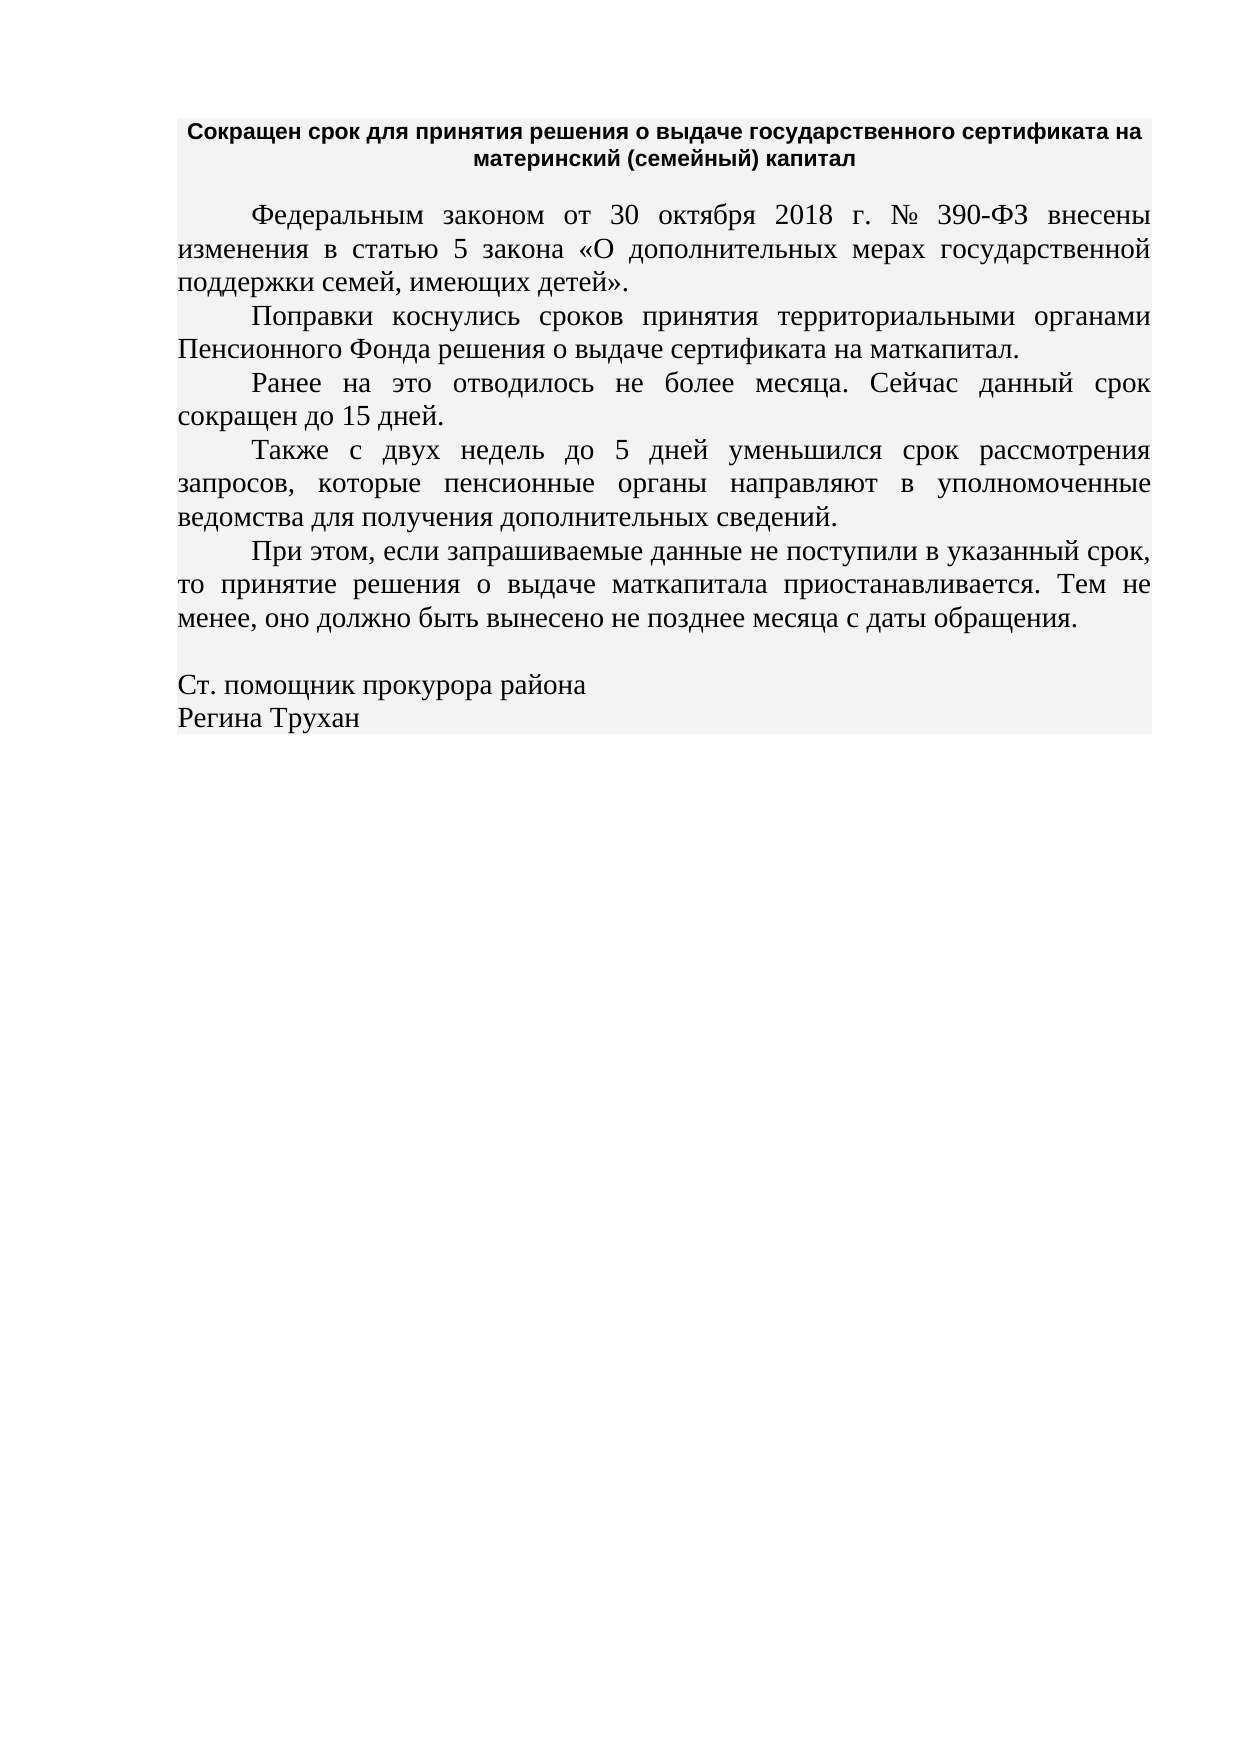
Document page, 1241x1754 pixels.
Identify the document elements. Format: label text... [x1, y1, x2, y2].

text Ранее на это отводилось не более месяца. Сейчас данный срок сокращен до 15 дней. [177, 365, 1152, 432]
text Сокращен срок для принятия решения о выдаче государственного сертификата на материнский (семейный) капитал [177, 118, 1152, 171]
text Регина Трухан [177, 700, 1152, 734]
text Федеральным законом от 30 октября 2018 г. № 390-ФЗ внесены изменения в статью 5 закона «О дополнительных мерах государственной поддержки семей, имеющих детей». [177, 197, 1152, 298]
text Поправки коснулись сроков принятия территориальными органами Пенсионного Фонда решения о выдаче сертификата на маткапитал. [177, 298, 1152, 365]
text Также с двух недель до 5 дней уменьшился срок рассмотрения запросов, которые пенсионные органы направляют в уполномоченные ведомства для получения дополнительных сведений. [177, 432, 1152, 533]
text При этом, если запрашиваемые данные не поступили в указанный срок, то принятие решения о выдаче маткапитала приостанавливается. Тем не менее, оно должно быть вынесено не позднее месяца с даты обращения. [177, 533, 1152, 633]
text Ст. помощник прокурора района [177, 667, 1152, 700]
